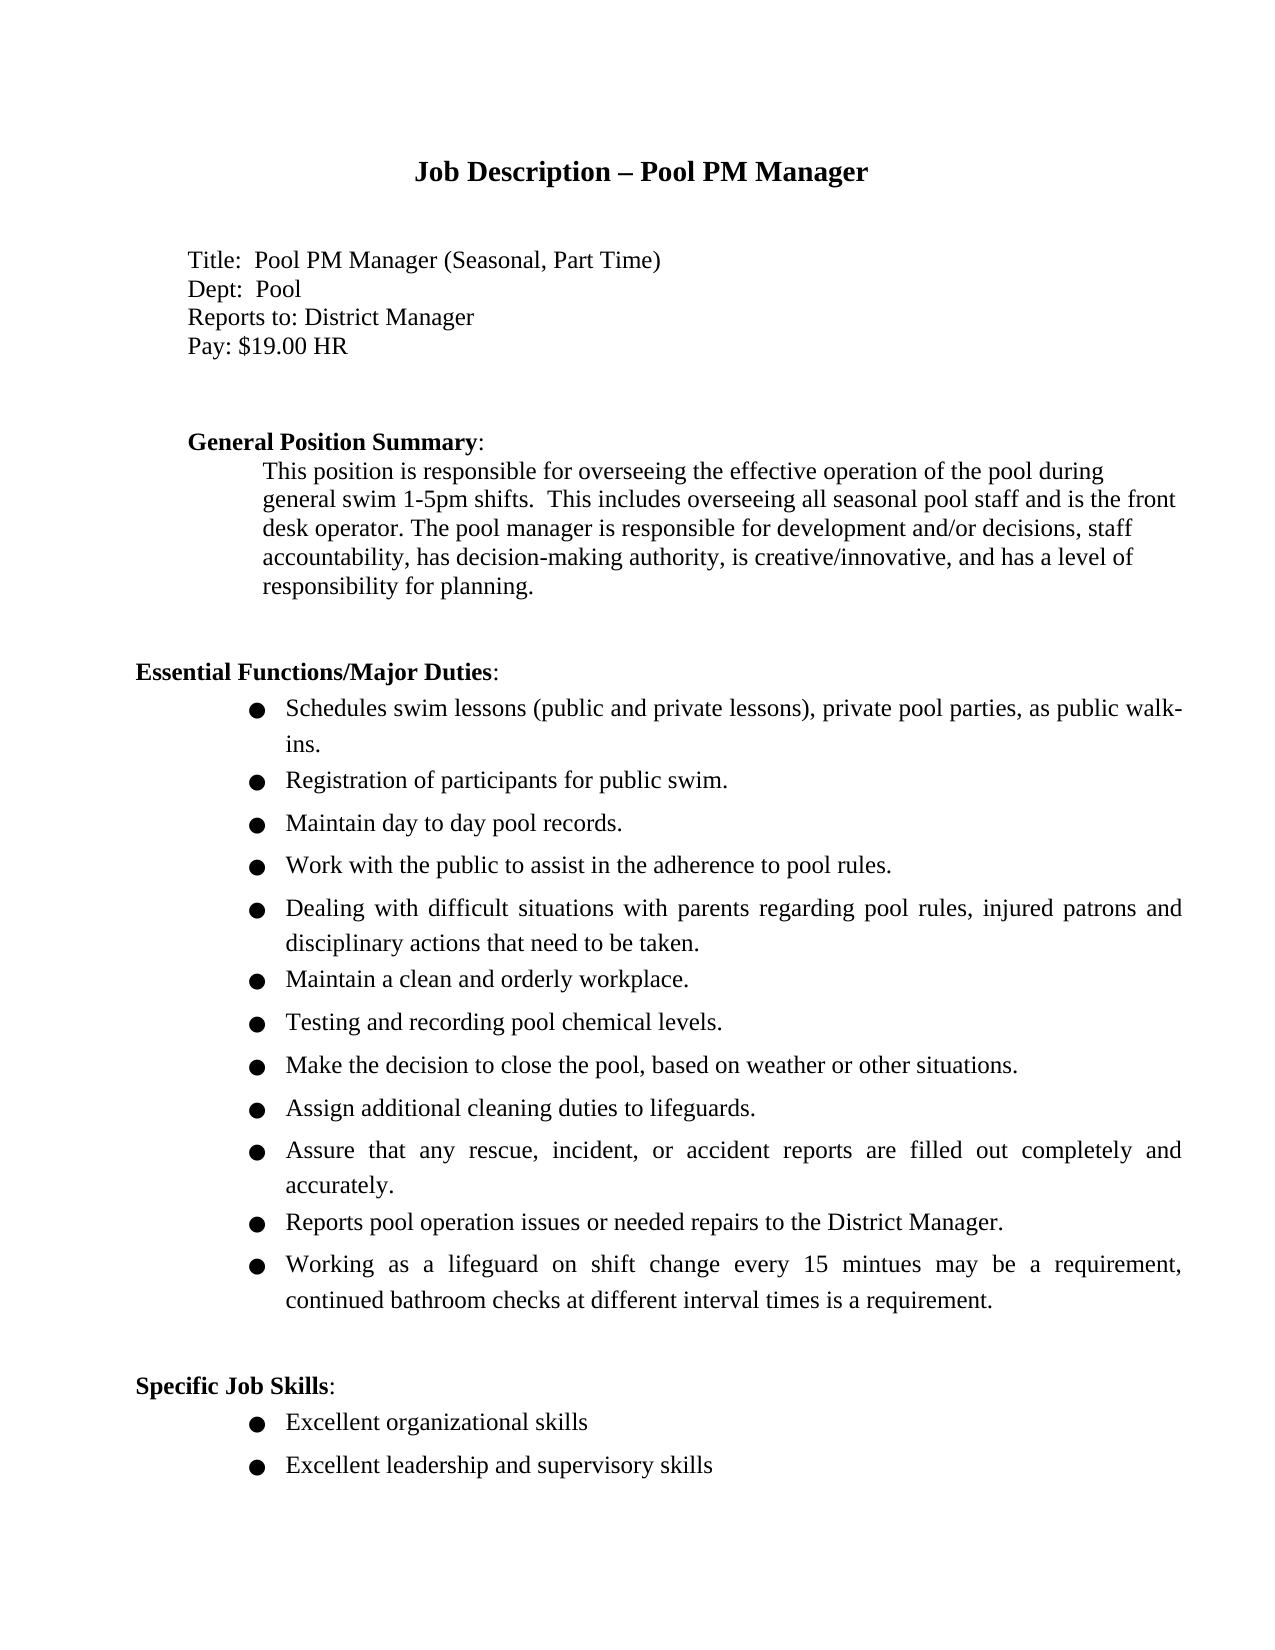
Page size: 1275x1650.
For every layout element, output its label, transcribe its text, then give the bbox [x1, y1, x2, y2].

text Essential Functions/Major Duties: [135, 657, 1183, 686]
text Reports to: District Manager [187, 302, 1183, 331]
list Working as a lifeguard on shift change every 15 mintues may be a requirement, continued bathroom checks at different interval times is a requirement. [248, 1242, 1183, 1313]
list Assure that any rescue, incident, or accident reports are filled out completely and accurately. [248, 1128, 1183, 1199]
list Assign additional cleaning duties to lifeguards. [248, 1085, 1183, 1128]
list Work with the public to assist in the adherence to pool rules. [248, 843, 1183, 886]
list Make the decision to close the pool, based on weather or other situations. [248, 1042, 1183, 1085]
list Registration of participants for public swim. [248, 757, 1183, 800]
list Excellent leadership and supervisory skills [248, 1442, 1183, 1485]
text Dept: Pool [187, 274, 1183, 302]
text Specific Job Skills: [135, 1371, 1183, 1400]
text This position is responsible for overseeing the effective operation of the pool during general swim 1-5pm shifts. This includes overseeing all seasonal pool staff and is the front desk operator. The pool manager is responsible for development and/or decisions, staff accountability, has decision‑making authority, is creative/innovative, and has a level of responsibility for planning. [262, 456, 1183, 599]
text Title: Pool PM Manager (Seasonal, Part Time) [187, 245, 1183, 274]
list Testing and recording pool chemical levels. [248, 1000, 1183, 1042]
list Maintain day to day pool records. [248, 800, 1183, 843]
list Excellent organizational skills [248, 1400, 1183, 1442]
list Maintain a clean and orderly workplace. [248, 957, 1183, 1000]
list Dealing with difficult situations with parents regarding pool rules, injured patrons and disciplinary actions that need to be taken. [248, 886, 1183, 957]
text Pay: $19.00 HR [187, 331, 1183, 360]
text Job Description – Pool PM Manager [167, 154, 1116, 187]
list Reports pool operation issues or needed repairs to the District Manager. [248, 1199, 1183, 1242]
list Schedules swim lessons (public and private lessons), private pool parties, as public walk-ins. [248, 686, 1183, 757]
text General Position Summary: [187, 427, 1183, 456]
